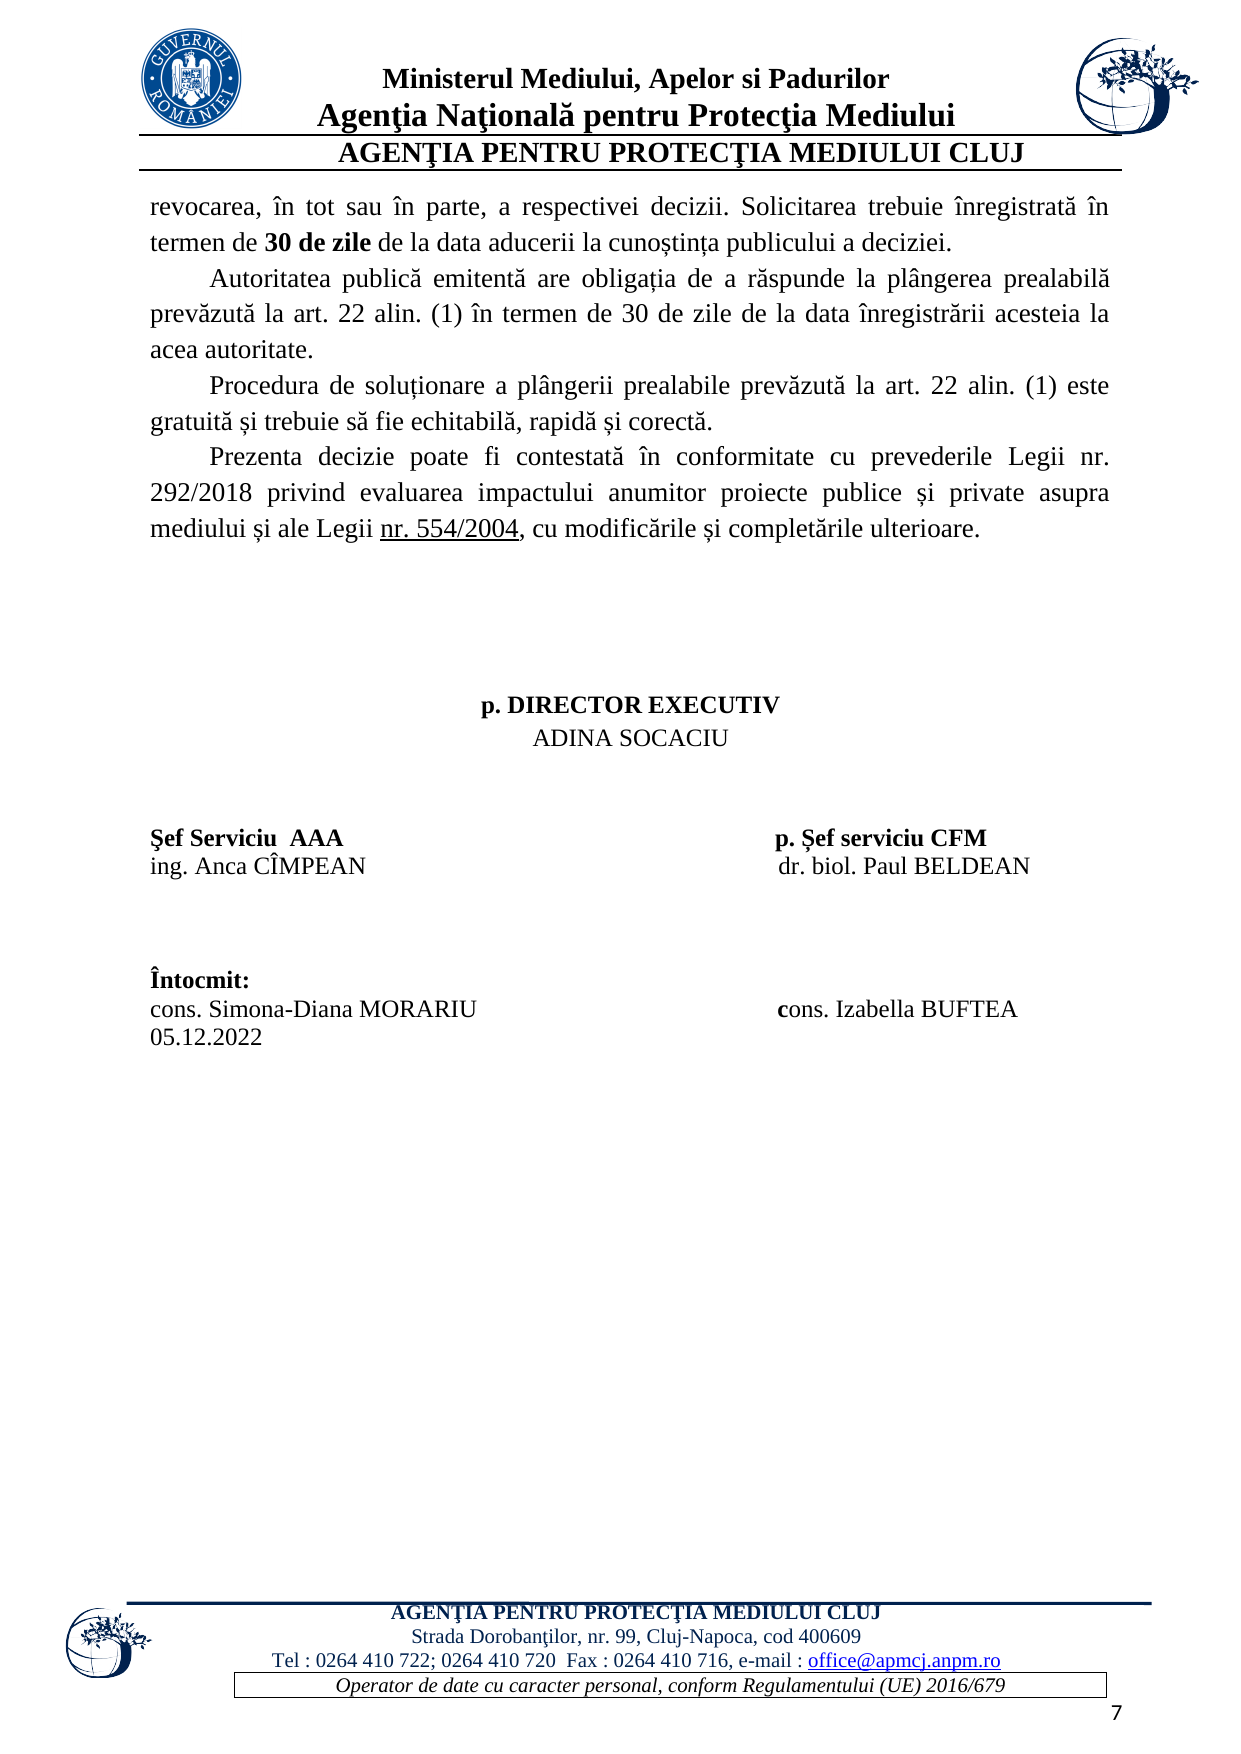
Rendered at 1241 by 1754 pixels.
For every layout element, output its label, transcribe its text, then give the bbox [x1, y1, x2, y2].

text cons. Simona-Diana MORARIU cons. Izabella BUFTEA [150, 994, 1111, 1022]
text 05.12.2022 [150, 1022, 1111, 1051]
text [150, 190, 1111, 257]
text Autoritatea publică emitentă are obligația de a răspunde la plângerea prealabilă prevăzută la art. 22 alin. (1) în termen de 30 de zile de la data înregistrării acesteia la acea autoritate. [150, 262, 1111, 364]
text Întocmit: [150, 965, 1111, 994]
text ing. Anca CÎMPEAN dr. biol. Paul BELDEAN [150, 851, 1111, 880]
text ADINA SOCACIU [150, 723, 1111, 752]
picture [140, 27, 242, 129]
text Procedura de soluționare a plângerii prealabile prevăzută la art. 22 alin. (1) este gratuită și trebuie să fie echitabilă, rapidă și corectă. [150, 369, 1111, 436]
text Şef Serviciu AAA p. Șef serviciu CFM [150, 823, 1111, 851]
text p. DIRECTOR EXECUTIV [150, 691, 1111, 719]
list Prezenta decizie poate fi contestată în conformitate cu prevederile Legii nr. 292/2018 privind evaluarea impactului anumitor proiecte publice și private asupra mediului și ale Legii nr. 554/2004, cu modificările și completările ulterioare. [150, 440, 1111, 543]
